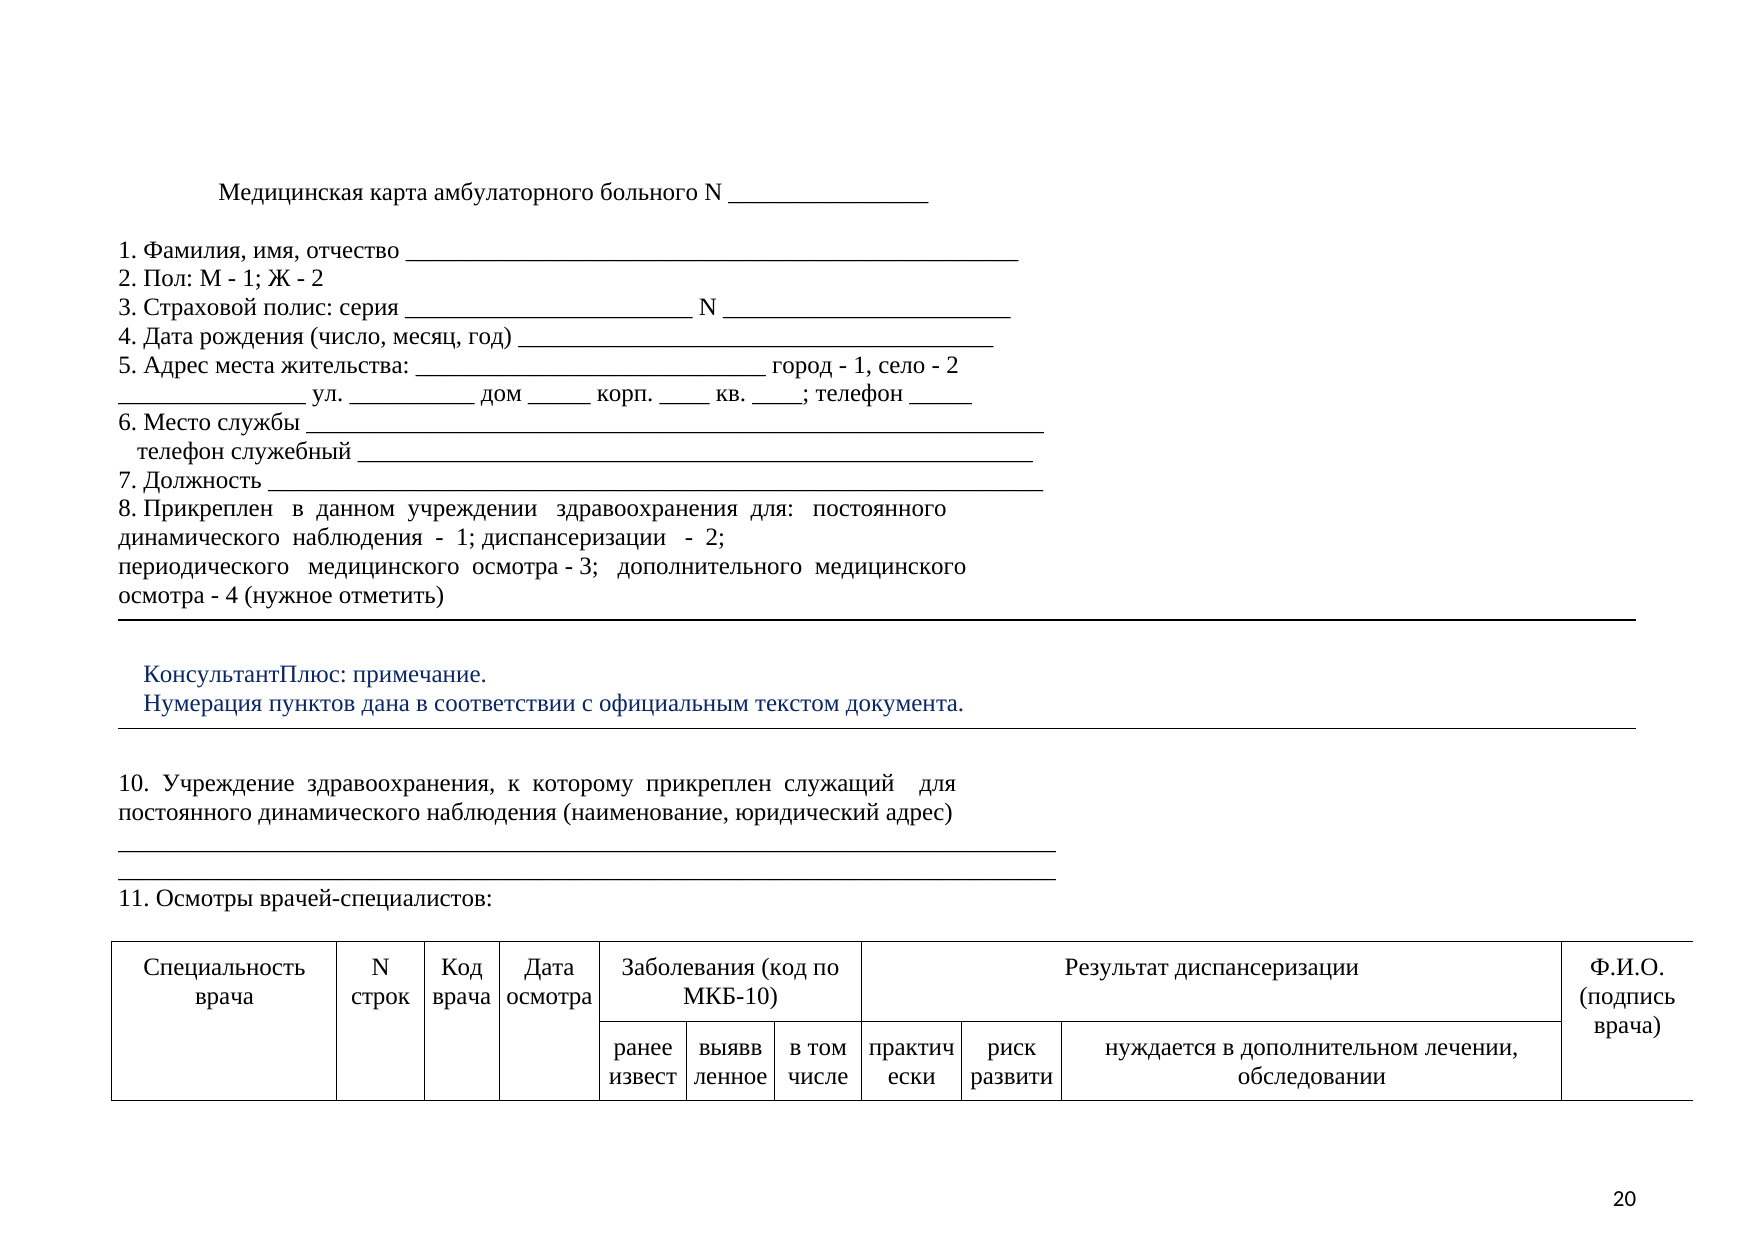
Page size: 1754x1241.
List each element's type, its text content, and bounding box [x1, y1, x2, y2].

text 1. Фамилия, имя, отчество _________________________________________________ [118, 235, 1636, 263]
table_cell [775, 1022, 861, 1100]
table_header Заболевания (код по МКБ-10) [600, 942, 861, 1021]
text периодического медицинского осмотра - 3; дополнительного медицинского [118, 551, 1636, 580]
text 8. Прикреплен в данном учреждении здравоохранения для: постоянного [118, 493, 1636, 522]
table_header Ф.И.О. (подпись врача) [1562, 942, 1693, 1100]
text постоянного динамического наблюдения (наименование, юридический адрес) [118, 797, 1636, 826]
text ___________________________________________________________________________ [118, 826, 1636, 854]
text Медицинская карта амбулаторного больного N ________________ [118, 177, 1636, 206]
table_header Результат диспансеризации [862, 942, 1561, 1021]
text динамического наблюдения - 1; диспансеризации - 2; [118, 522, 1636, 551]
text 11. Осмотры врачей-специалистов: [118, 883, 1636, 912]
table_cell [687, 1022, 774, 1100]
text _______________ ул. __________ дом _____ корп. ____ кв. ____; телефон _____ [118, 378, 1636, 407]
text 10. Учреждение здравоохранения, к которому прикреплен служащий для [118, 768, 1636, 797]
table_cell нуждается в дополнительном лечении, обследовании [1062, 1022, 1561, 1100]
text телефон служебный ______________________________________________________ [118, 436, 1636, 465]
table_header Дата осмотра [500, 942, 599, 1100]
text 6. Место службы ___________________________________________________________ [118, 407, 1636, 436]
text осмотра - 4 (нужное отметить) [118, 580, 1636, 608]
text 2. Пол: М - 1; Ж - 2 [118, 263, 1636, 292]
table_header Код врача [425, 942, 499, 1100]
text ___________________________________________________________________________ [118, 854, 1636, 883]
text КонсультантПлюс: примечание. [118, 659, 1636, 688]
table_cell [862, 1022, 961, 1100]
text Нумерация пунктов дана в соответствии с официальным текстом документа. [118, 688, 1636, 717]
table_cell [600, 1022, 686, 1100]
text 7. Должность ______________________________________________________________ [118, 465, 1636, 493]
table_header N строк [337, 942, 424, 1100]
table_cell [962, 1022, 1061, 1100]
table_header Специальность врача [112, 942, 336, 1100]
text 5. Адрес места жительства: ____________________________ город - 1, село - 2 [118, 350, 1636, 378]
text 3. Страховой полис: серия _______________________ N _______________________ [118, 292, 1636, 321]
text 4. Дата рождения (число, месяц, год) ______________________________________ [118, 321, 1636, 350]
